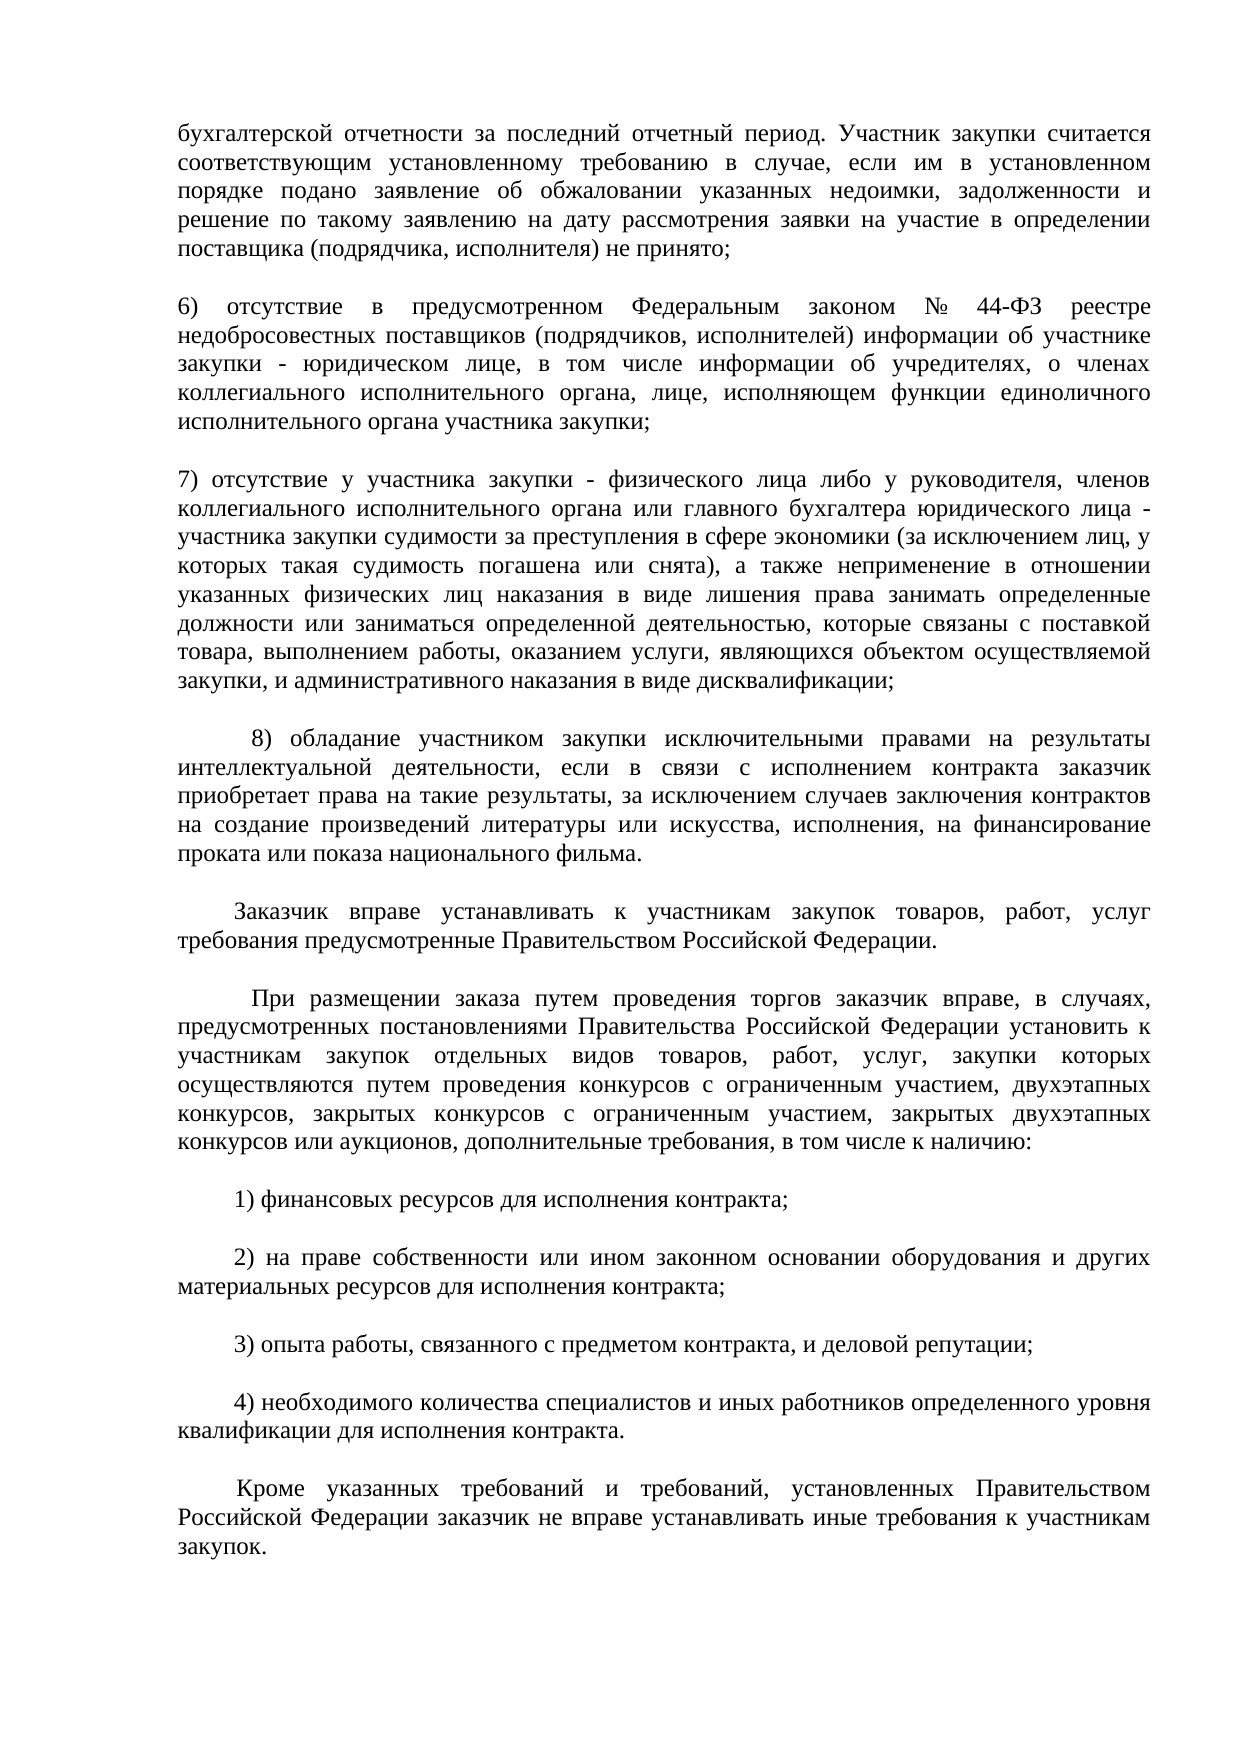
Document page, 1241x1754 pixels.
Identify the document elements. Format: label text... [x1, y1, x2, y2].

text 8) обладание участником закупки исключительными правами на результаты интеллектуальной деятельности, если в связи с исполнением контракта заказчик приобретает права на такие результаты, за исключением случаев заключения контрактов на создание произведений литературы или искусства, исполнения, на финансирование проката или показа национального фильма. [177, 723, 1152, 867]
text 4) необходимого количества специалистов и иных работников определенного уровня квалификации для исполнения контракта. [177, 1387, 1152, 1444]
text 3) опыта работы, связанного с предметом контракта, и деловой репутации; [177, 1329, 1152, 1358]
text 2) на праве собственности или ином законном основании оборудования и других материальных ресурсов для исполнения контракта; [177, 1242, 1152, 1300]
text Заказчик вправе устанавливать к участникам закупок товаров, работ, услуг требования предусмотренные Правительством Российской Федерации. [177, 896, 1152, 953]
text 7) отсутствие у участника закупки - физического лица либо у руководителя, членов коллегиального исполнительного органа или главного бухгалтера юридического лица - участника закупки судимости за преступления в сфере экономики (за исключением лиц, у которых такая судимость погашена или снята), а также неприменение в отношении указанных физических лиц наказания в виде лишения права занимать определенные должности или заниматься определенной деятельностью, которые связаны с поставкой товара, выполнением работы, оказанием услуги, являющихся объектом осуществляемой закупки, и административного наказания в виде дисквалификации; [177, 464, 1152, 694]
text Кроме указанных требований и требований, установленных Правительством Российской Федерации заказчик не вправе устанавливать иные требования к участникам закупок. [177, 1473, 1152, 1560]
text 6) отсутствие в предусмотренном Федеральным законом № 44-ФЗ реестре недобросовестных поставщиков (подрядчиков, исполнителей) информации об участнике закупки - юридическом лице, в том числе информации об учредителях, о членах коллегиального исполнительного органа, лице, исполняющем функции единоличного исполнительного органа участника закупки; [177, 291, 1152, 435]
text 1) финансовых ресурсов для исполнения контракта; [177, 1184, 1152, 1213]
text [177, 118, 1152, 262]
text При размещении заказа путем проведения торгов заказчик вправе, в случаях, предусмотренных постановлениями Правительства Российской Федерации установить к участникам закупок отдельных видов товаров, работ, услуг, закупки которых осуществляются путем проведения конкурсов с ограниченным участием, двухэтапных конкурсов, закрытых конкурсов с ограниченным участием, закрытых двухэтапных конкурсов или аукционов, дополнительные требования, в том числе к наличию: [177, 983, 1152, 1155]
